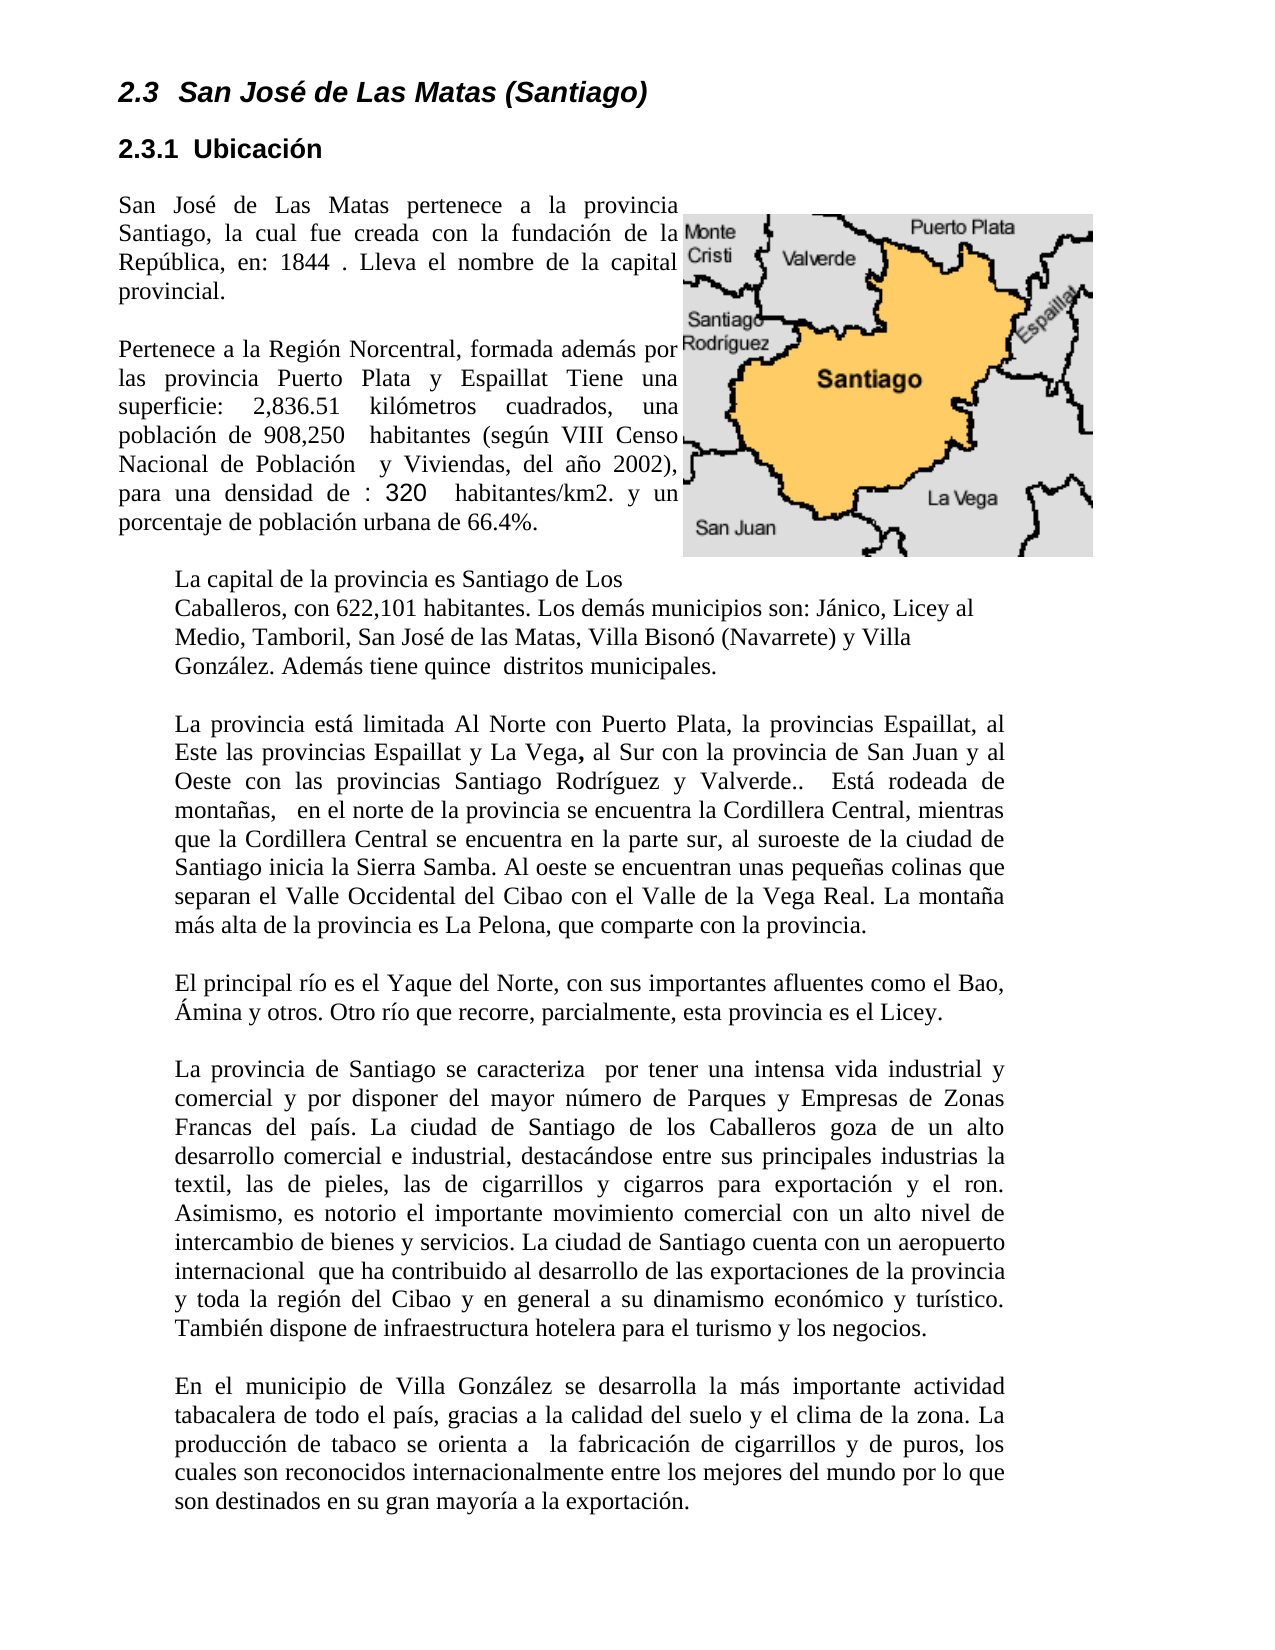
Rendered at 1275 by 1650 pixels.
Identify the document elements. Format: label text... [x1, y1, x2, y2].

text El principal río es el Yaque del Norte, con sus importantes afluentes como el Bao, Ámina y otros. Otro río que recorre, parcialmente, esta provincia es el Licey. [174, 968, 1006, 1025]
picture [683, 214, 1093, 557]
text La capital de la provincia es Santiago de Los Caballeros, con 622,101 habitantes. Los demás municipios son: Jánico, Licey al Medio, Tamboril, San José de las Matas, Villa Bisonó (Navarrete) y Villa González. Además tiene quince distritos municipales. [174, 564, 1006, 679]
subtitle Ubicación [118, 133, 1006, 165]
text San José de Las Matas pertenece a la provincia Santiago, la cual fue creada con la fundación de la República, en: 1844 . Lleva el nombre de la capital provincial. [118, 190, 684, 305]
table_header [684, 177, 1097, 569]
text Pertenece a la Región Norcentral, formada además por las provincia Puerto Plata y Espaillat Tiene una superficie: 2,836.51 kilómetros cuadrados, una población de 908,250 habitantes (según VIII Censo Nacional de Población y Viviendas, del año 2002), para una densidad de : 320 habitantes/km2. y un porcentaje de población urbana de 66.4%. [118, 334, 683, 535]
text La provincia está limitada Al Norte con Puerto Plata, la provincias Espaillat, al Este las provincias Espaillat y La Vega, al Sur con la provincia de San Juan y al Oeste con las provincias Santiago Rodríguez y Valverde.. Está rodeada de montañas, en el norte de la provincia se encuentra la Cordillera Central, mientras que la Cordillera Central se encuentra en la parte sur, al suroeste de la ciudad de Santiago inicia la Sierra Samba. Al oeste se encuentran unas pequeñas colinas que separan el Valle Occidental del Cibao con el Valle de la Vega Real. La montaña más alta de la provincia es La Pelona, que comparte con la provincia. [174, 709, 1006, 939]
subtitle San José de Las Matas (Santiago) [118, 75, 1006, 108]
text La provincia de Santiago se caracteriza por tener una intensa vida industrial y comercial y por disponer del mayor número de Parques y Empresas de Zonas Francas del país. La ciudad de Santiago de los Caballeros goza de un alto desarrollo comercial e industrial, destacándose entre sus principales industrias la textil, las de pieles, las de cigarrillos y cigarros para exportación y el ron. Asimismo, es notorio el importante movimiento comercial con un alto nivel de intercambio de bienes y servicios. La ciudad de Santiago cuenta con un aeropuerto internacional que ha contribuido al desarrollo de las exportaciones de la provincia y toda la región del Cibao y en general a su dinamismo económico y turístico. También dispone de infraestructura hotelera para el turismo y los negocios. [174, 1054, 1006, 1342]
text En el municipio de Villa González se desarrolla la más importante actividad tabacalera de todo el país, gracias a la calidad del suelo y el clima de la zona. La producción de tabaco se orienta a la fabricación de cigarrillos y de puros, los cuales son reconocidos internacionalmente entre los mejores del mundo por lo que son destinados en su gran mayoría a la exportación. [174, 1371, 1006, 1515]
